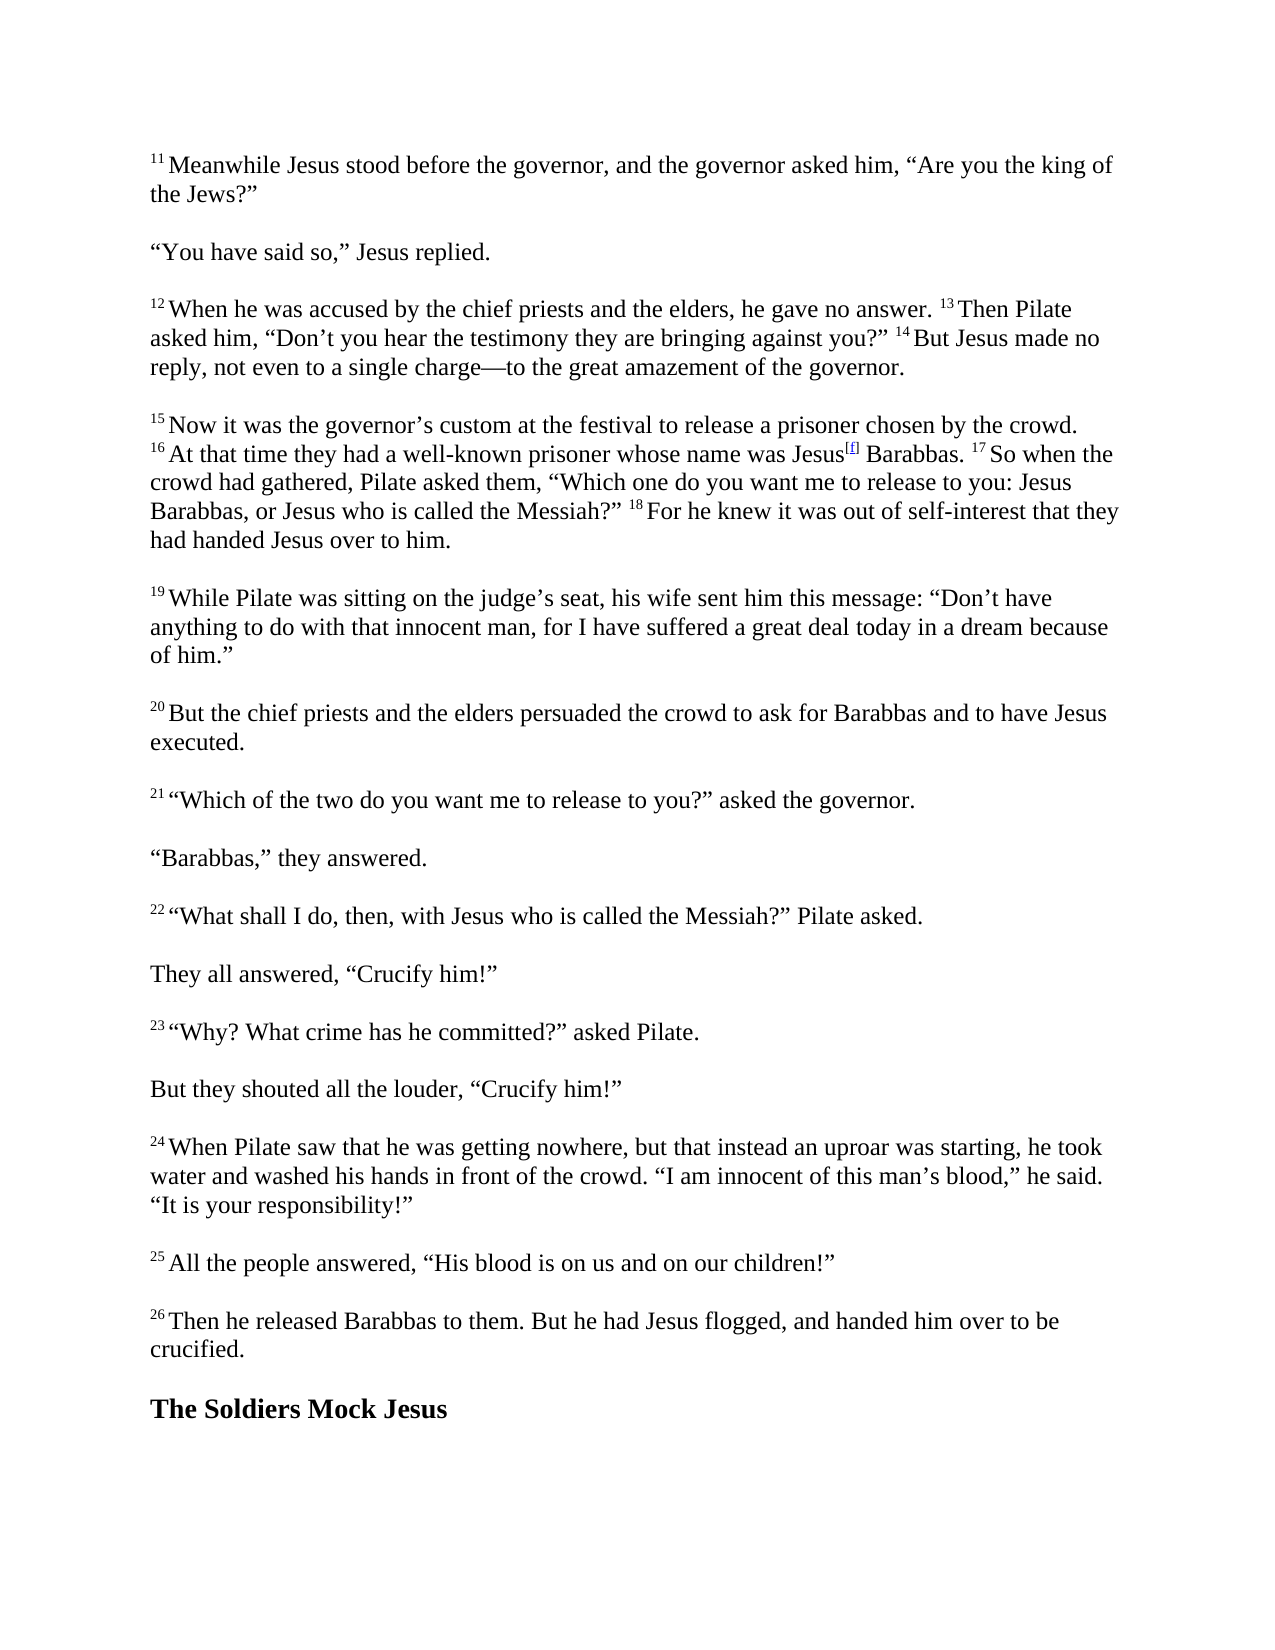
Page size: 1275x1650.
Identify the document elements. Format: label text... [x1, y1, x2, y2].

text 24 When Pilate saw that he was getting nowhere, but that instead an uproar was starting, he took water and washed his hands in front of the crowd. “I am innocent of this man’s blood,” he said. “It is your responsibility!” [150, 1132, 1125, 1219]
text But they shouted all the louder, “Crucify him!” [150, 1074, 1125, 1103]
subtitle The Soldiers Mock Jesus [150, 1392, 1125, 1425]
text 20 But the chief priests and the elders persuaded the crowd to ask for Barabbas and to have Jesus executed. [150, 698, 1125, 756]
text They all answered, “Crucify him!” [150, 959, 1125, 987]
text 11 Meanwhile Jesus stood before the governor, and the governor asked him, “Are you the king of the Jews?” [150, 150, 1125, 207]
text 12 When he was accused by the chief priests and the elders, he gave no answer. 13 Then Pilate asked him, “Don’t you hear the testimony they are bringing against you?” 14 But Jesus made no reply, not even to a single charge—to the great amazement of the governor. [150, 294, 1125, 381]
text 22 “What shall I do, then, with Jesus who is called the Messiah?” Pilate asked. [150, 901, 1125, 929]
text 19 While Pilate was sitting on the judge’s seat, his wife sent him this message: “Don’t have anything to do with that innocent man, for I have suffered a great deal today in a dream because of him.” [150, 583, 1125, 669]
text 25 All the people answered, “His blood is on us and on our children!” [150, 1248, 1125, 1277]
text 15 Now it was the governor’s custom at the festival to release a prisoner chosen by the crowd. 16 At that time they had a well-known prisoner whose name was Jesus[f] Barabbas. 17 So when the crowd had gathered, Pilate asked them, “Which one do you want me to release to you: Jesus Barabbas, or Jesus who is called the Messiah?” 18 For he knew it was out of self-interest that they had handed Jesus over to him. [150, 410, 1125, 554]
text 23 “Why? What crime has he committed?” asked Pilate. [150, 1017, 1125, 1045]
text 26 Then he released Barabbas to them. But he had Jesus flogged, and handed him over to be crucified. [150, 1306, 1125, 1363]
text 21 “Which of the two do you want me to release to you?” asked the governor. [150, 785, 1125, 814]
text “Barabbas,” they answered. [150, 843, 1125, 872]
text “You have said so,” Jesus replied. [150, 237, 1125, 265]
